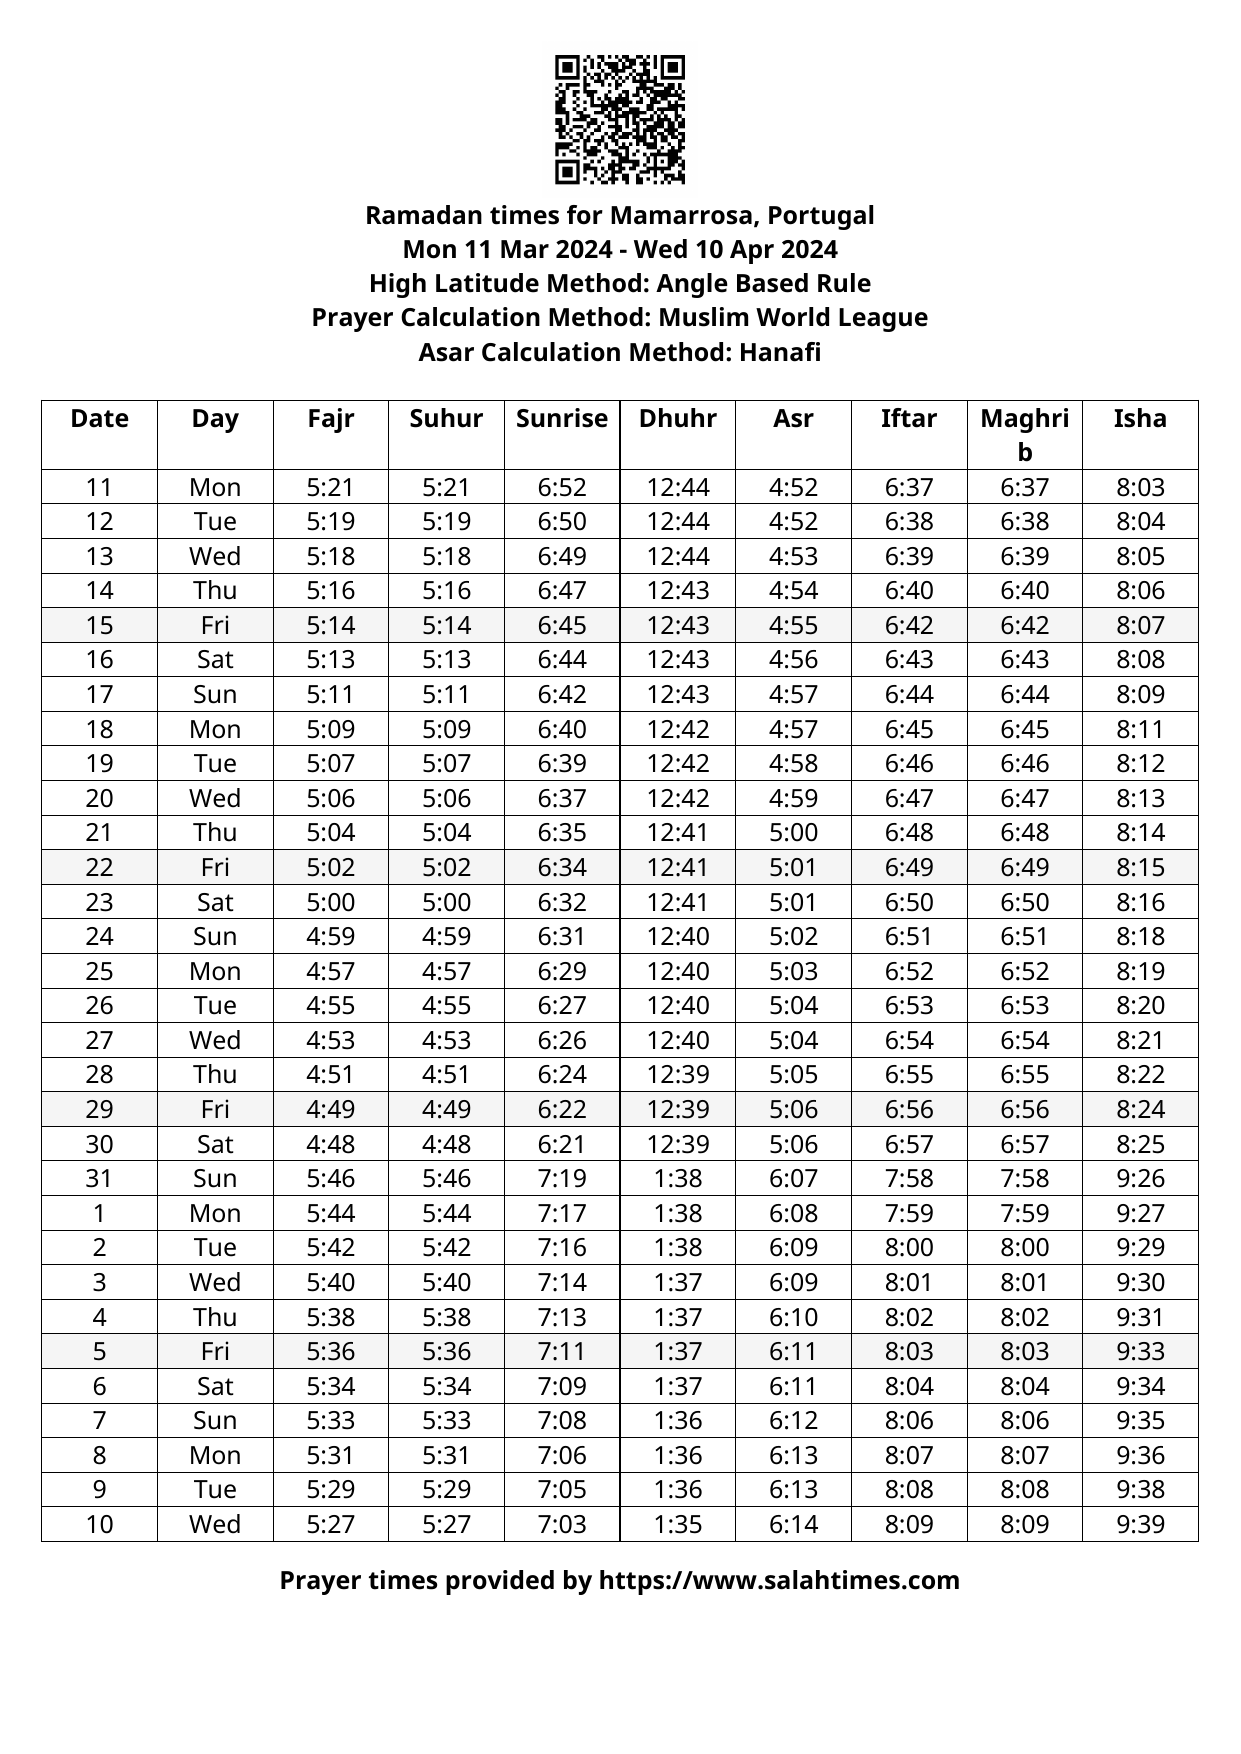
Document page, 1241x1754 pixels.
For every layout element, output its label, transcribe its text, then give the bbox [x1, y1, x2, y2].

table_cell 6:39 [505, 746, 619, 780]
table_cell 6:29 [505, 954, 619, 987]
table_cell 1:37 [621, 1334, 735, 1368]
table_cell 17 [42, 677, 157, 711]
table_cell 5:04 [736, 989, 851, 1022]
table_cell 29 [42, 1092, 157, 1126]
table_cell 5:01 [736, 885, 851, 918]
table_cell 12:43 [621, 574, 735, 607]
table_cell 6:45 [852, 712, 967, 745]
table_cell 6:38 [968, 504, 1082, 538]
table_cell 6:32 [505, 885, 619, 918]
table_cell 6:37 [852, 470, 967, 503]
table_header Sunrise [505, 401, 619, 469]
table_cell 12:44 [621, 539, 735, 572]
table_cell 6:55 [852, 1058, 967, 1091]
table_cell 6:53 [968, 989, 1082, 1022]
table_cell 6:47 [852, 781, 967, 814]
table_cell 4:55 [736, 608, 851, 642]
table_cell Thu [158, 816, 273, 849]
text High Latitude Method: Angle Based Rule [42, 266, 1198, 300]
table_cell 5:34 [389, 1369, 504, 1402]
table_cell 7:58 [968, 1161, 1082, 1195]
table_cell Wed [158, 1023, 273, 1057]
table_cell 6:56 [968, 1092, 1082, 1126]
table_cell Thu [158, 1300, 273, 1333]
table_cell 6:11 [736, 1369, 851, 1402]
table_cell 12:42 [621, 781, 735, 814]
table_cell 5:06 [736, 1092, 851, 1126]
table_cell 6:49 [505, 539, 619, 572]
table_cell 12:44 [621, 470, 735, 503]
table_cell Fri [158, 850, 273, 884]
table_cell 5:34 [274, 1369, 388, 1402]
table_cell 5:02 [389, 850, 504, 884]
table_cell 14 [42, 574, 157, 607]
table_cell 12:42 [621, 746, 735, 780]
table_cell 7:59 [852, 1196, 967, 1229]
table_cell 5:04 [274, 816, 388, 849]
table_cell 12 [42, 504, 157, 538]
table_cell 8:13 [1083, 781, 1198, 814]
table_cell Thu [158, 1058, 273, 1091]
table_cell 8:22 [1083, 1058, 1198, 1091]
table_cell 8:09 [968, 1507, 1082, 1541]
table_cell 6:53 [852, 989, 967, 1022]
table_cell 6:44 [968, 677, 1082, 711]
table_cell 4:48 [389, 1127, 504, 1160]
table_cell 30 [42, 1127, 157, 1160]
table_cell 11 [42, 470, 157, 503]
table_cell 7:13 [505, 1300, 619, 1333]
table_cell 6:44 [505, 643, 619, 676]
table_cell 19 [42, 746, 157, 780]
table_cell 12:40 [621, 954, 735, 987]
table_cell 6:50 [968, 885, 1082, 918]
table_cell 6:34 [505, 850, 619, 884]
table_cell 12:41 [621, 816, 735, 849]
table_cell 5:02 [274, 850, 388, 884]
table_header Day [158, 401, 273, 469]
table_cell 5:31 [389, 1438, 504, 1472]
table_cell 7:05 [505, 1473, 619, 1506]
table_cell 8:09 [852, 1507, 967, 1541]
table_cell 6:27 [505, 989, 619, 1022]
table_cell 8:03 [968, 1334, 1082, 1368]
table_cell 7:11 [505, 1334, 619, 1368]
table_cell 6:47 [505, 574, 619, 607]
table_cell 6:35 [505, 816, 619, 849]
table_cell Fri [158, 608, 273, 642]
table_cell 5:38 [274, 1300, 388, 1333]
table_cell 5:31 [274, 1438, 388, 1472]
table_cell 6:42 [968, 608, 1082, 642]
table_cell 5:11 [274, 677, 388, 711]
table_cell 8:04 [968, 1369, 1082, 1402]
table_cell 12:44 [621, 504, 735, 538]
table_cell 5:00 [274, 885, 388, 918]
table_cell 4:59 [736, 781, 851, 814]
table_cell Tue [158, 1231, 273, 1264]
table_cell 5:19 [389, 504, 504, 538]
table_cell Mon [158, 1196, 273, 1229]
table_cell 8:18 [1083, 919, 1198, 953]
table_cell 6:52 [968, 954, 1082, 987]
table_cell 7:19 [505, 1161, 619, 1195]
table_cell 12:39 [621, 1058, 735, 1091]
table_cell 25 [42, 954, 157, 987]
table_cell 4:53 [274, 1023, 388, 1057]
table_cell 8:04 [852, 1369, 967, 1402]
table_cell 12:39 [621, 1127, 735, 1160]
table_cell 4:55 [389, 989, 504, 1022]
table_cell 5:00 [389, 885, 504, 918]
text Mon 11 Mar 2024 - Wed 10 Apr 2024 [42, 232, 1198, 266]
table_cell 4 [42, 1300, 157, 1333]
picture [542, 41, 699, 198]
table_header Date [42, 401, 157, 469]
table_cell 5:38 [389, 1300, 504, 1333]
table_cell 6:45 [505, 608, 619, 642]
table_cell 6:10 [736, 1300, 851, 1333]
table_cell Fri [158, 1334, 273, 1368]
table_cell 5:07 [389, 746, 504, 780]
text Prayer Calculation Method: Muslim World League [42, 300, 1198, 334]
table_cell 8:15 [1083, 850, 1198, 884]
table_cell 1:37 [621, 1369, 735, 1402]
table_cell 5:44 [274, 1196, 388, 1229]
table_cell 6:37 [505, 781, 619, 814]
table_cell 6:50 [852, 885, 967, 918]
table_cell 1 [42, 1196, 157, 1229]
table_cell 6:55 [968, 1058, 1082, 1091]
table_cell 9:30 [1083, 1265, 1198, 1299]
table_cell 4:49 [389, 1092, 504, 1126]
table_cell 8:11 [1083, 712, 1198, 745]
table_cell 12:40 [621, 1023, 735, 1057]
table_cell Sat [158, 885, 273, 918]
table_cell Mon [158, 712, 273, 745]
table_cell 1:36 [621, 1473, 735, 1506]
table_cell 6:39 [968, 539, 1082, 572]
table_cell 4:48 [274, 1127, 388, 1160]
table_cell 5:04 [736, 1023, 851, 1057]
table_cell 6:54 [852, 1023, 967, 1057]
table_cell 1:38 [621, 1231, 735, 1264]
table_cell 12:40 [621, 989, 735, 1022]
table_cell 12:41 [621, 885, 735, 918]
table_cell 5:29 [274, 1473, 388, 1506]
table_cell 6:26 [505, 1023, 619, 1057]
table_cell 8:07 [852, 1438, 967, 1472]
table_header Suhur [389, 401, 504, 469]
table_cell 6:44 [852, 677, 967, 711]
table_cell 12:43 [621, 677, 735, 711]
table_cell 5:05 [736, 1058, 851, 1091]
table_cell 12:43 [621, 608, 735, 642]
table_cell Mon [158, 470, 273, 503]
table_cell 5:03 [736, 954, 851, 987]
table_cell 8:02 [968, 1300, 1082, 1333]
table_header Isha [1083, 401, 1198, 469]
table_cell 1:36 [621, 1438, 735, 1472]
table_cell Sun [158, 1404, 273, 1437]
table_cell 5:46 [274, 1161, 388, 1195]
table_cell 6:08 [736, 1196, 851, 1229]
table_cell 27 [42, 1023, 157, 1057]
table_cell 5:00 [736, 816, 851, 849]
table_cell 4:59 [274, 919, 388, 953]
table_cell 9:31 [1083, 1300, 1198, 1333]
table_cell 8:03 [1083, 470, 1198, 503]
table_cell Wed [158, 781, 273, 814]
table_cell 5:13 [389, 643, 504, 676]
table_cell 6:13 [736, 1438, 851, 1472]
table_cell 9:36 [1083, 1438, 1198, 1472]
table_cell 4:58 [736, 746, 851, 780]
table_cell 6:51 [968, 919, 1082, 953]
table_cell 6:52 [505, 470, 619, 503]
table_cell 9:27 [1083, 1196, 1198, 1229]
table_cell 6:43 [968, 643, 1082, 676]
table_cell Sun [158, 677, 273, 711]
table_cell 4:53 [389, 1023, 504, 1057]
table_cell 8:24 [1083, 1092, 1198, 1126]
table_cell 5:06 [389, 781, 504, 814]
table_cell Sat [158, 643, 273, 676]
table_cell 8:14 [1083, 816, 1198, 849]
table_cell 5:02 [736, 919, 851, 953]
table_cell 6 [42, 1369, 157, 1402]
table_cell 5:42 [389, 1231, 504, 1264]
table_cell 8:08 [1083, 643, 1198, 676]
table_cell 8:08 [968, 1473, 1082, 1506]
table_cell 5:01 [736, 850, 851, 884]
table_cell 8:16 [1083, 885, 1198, 918]
table_cell 5:27 [389, 1507, 504, 1541]
text Prayer times provided by https://www.salahtimes.com [42, 1563, 1198, 1597]
table_cell 6:47 [968, 781, 1082, 814]
table_cell 5:09 [389, 712, 504, 745]
table_cell 9:26 [1083, 1161, 1198, 1195]
table_cell 4:54 [736, 574, 851, 607]
table_cell 5:04 [389, 816, 504, 849]
table_cell 9:33 [1083, 1334, 1198, 1368]
table_cell 5:40 [389, 1265, 504, 1299]
table_cell 8:07 [1083, 608, 1198, 642]
table_cell 5:06 [274, 781, 388, 814]
table_cell 8:25 [1083, 1127, 1198, 1160]
table_cell 8:21 [1083, 1023, 1198, 1057]
table_cell 6:31 [505, 919, 619, 953]
table_cell 8:00 [968, 1231, 1082, 1264]
table_cell 5 [42, 1334, 157, 1368]
table_cell 6:54 [968, 1023, 1082, 1057]
table_cell 6:42 [505, 677, 619, 711]
table_cell 5:18 [389, 539, 504, 572]
table_cell 8:01 [852, 1265, 967, 1299]
table_cell 5:13 [274, 643, 388, 676]
table_cell 5:21 [274, 470, 388, 503]
table_cell 5:40 [274, 1265, 388, 1299]
table_cell Tue [158, 1473, 273, 1506]
table_cell 12:41 [621, 850, 735, 884]
table_cell 5:19 [274, 504, 388, 538]
table_cell 8:19 [1083, 954, 1198, 987]
table_cell 4:51 [389, 1058, 504, 1091]
table_cell 4:49 [274, 1092, 388, 1126]
text Asar Calculation Method: Hanafi [42, 334, 1198, 368]
table_cell 6:09 [736, 1231, 851, 1264]
table_cell 6:49 [852, 850, 967, 884]
table_cell Wed [158, 539, 273, 572]
table_cell 7:09 [505, 1369, 619, 1402]
table_cell 4:52 [736, 504, 851, 538]
table_cell 8:06 [968, 1404, 1082, 1437]
table_cell 4:55 [274, 989, 388, 1022]
table_cell 6:07 [736, 1161, 851, 1195]
table_cell 8:06 [1083, 574, 1198, 607]
table_cell 6:49 [968, 850, 1082, 884]
table_cell 1:38 [621, 1196, 735, 1229]
table_cell 8:06 [852, 1404, 967, 1437]
table_cell 28 [42, 1058, 157, 1091]
table_cell 12:42 [621, 712, 735, 745]
table_cell 6:12 [736, 1404, 851, 1437]
table_cell Tue [158, 504, 273, 538]
table_cell 5:46 [389, 1161, 504, 1195]
table_cell 26 [42, 989, 157, 1022]
table_cell 20 [42, 781, 157, 814]
table_cell Wed [158, 1507, 273, 1541]
table_cell 8:07 [968, 1438, 1082, 1472]
table_cell 10 [42, 1507, 157, 1541]
table_cell 8:20 [1083, 989, 1198, 1022]
table_cell 9:39 [1083, 1507, 1198, 1541]
table_cell 5:14 [274, 608, 388, 642]
table_cell 8:01 [968, 1265, 1082, 1299]
table_cell 5:06 [736, 1127, 851, 1160]
table_cell 8 [42, 1438, 157, 1472]
table_cell 4:57 [389, 954, 504, 987]
table_cell Thu [158, 574, 273, 607]
table_cell 8:09 [1083, 677, 1198, 711]
table_cell Sun [158, 919, 273, 953]
table_cell 4:57 [736, 712, 851, 745]
table_cell 5:14 [389, 608, 504, 642]
table_cell Sat [158, 1369, 273, 1402]
table_cell 23 [42, 885, 157, 918]
table_header Dhuhr [621, 401, 735, 469]
table_cell 8:08 [852, 1473, 967, 1506]
table_cell 5:42 [274, 1231, 388, 1264]
table_cell Fri [158, 1092, 273, 1126]
table_cell 6:45 [968, 712, 1082, 745]
table_cell 9:34 [1083, 1369, 1198, 1402]
table_cell 15 [42, 608, 157, 642]
table_cell 4:51 [274, 1058, 388, 1091]
table_cell 6:24 [505, 1058, 619, 1091]
table_cell 6:09 [736, 1265, 851, 1299]
table_cell 7:14 [505, 1265, 619, 1299]
table_cell 12:40 [621, 919, 735, 953]
table_cell 1:38 [621, 1161, 735, 1195]
table_cell 18 [42, 712, 157, 745]
table_cell 4:53 [736, 539, 851, 572]
table_cell 7:17 [505, 1196, 619, 1229]
table_cell 2 [42, 1231, 157, 1264]
table_cell 6:52 [852, 954, 967, 987]
table_cell 7:59 [968, 1196, 1082, 1229]
table_cell 6:48 [968, 816, 1082, 849]
table_cell 5:07 [274, 746, 388, 780]
table_cell 1:37 [621, 1265, 735, 1299]
table_cell Sun [158, 1161, 273, 1195]
table_cell 5:33 [389, 1404, 504, 1437]
table_cell 6:40 [968, 574, 1082, 607]
table_cell 7:08 [505, 1404, 619, 1437]
table_cell 16 [42, 643, 157, 676]
table_cell 8:03 [852, 1334, 967, 1368]
table_cell Sat [158, 1127, 273, 1160]
table_cell 7:16 [505, 1231, 619, 1264]
table_cell 6:21 [505, 1127, 619, 1160]
table_cell 12:43 [621, 643, 735, 676]
table_cell 7:58 [852, 1161, 967, 1195]
table_cell 6:57 [852, 1127, 967, 1160]
table_cell 4:56 [736, 643, 851, 676]
table_cell 6:56 [852, 1092, 967, 1126]
table_cell 8:12 [1083, 746, 1198, 780]
table_cell 5:09 [274, 712, 388, 745]
table_cell 21 [42, 816, 157, 849]
table_cell 6:22 [505, 1092, 619, 1126]
table_cell 8:02 [852, 1300, 967, 1333]
table_cell 5:33 [274, 1404, 388, 1437]
table_header Maghrib [968, 401, 1082, 469]
table_cell 12:39 [621, 1092, 735, 1126]
table_cell 6:43 [852, 643, 967, 676]
table_cell 6:40 [852, 574, 967, 607]
table_cell 5:21 [389, 470, 504, 503]
table_cell 5:16 [389, 574, 504, 607]
table_cell 6:50 [505, 504, 619, 538]
table_cell 9:38 [1083, 1473, 1198, 1506]
table_cell 5:36 [389, 1334, 504, 1368]
table_cell Wed [158, 1265, 273, 1299]
table_cell 6:14 [736, 1507, 851, 1541]
table_cell 6:39 [852, 539, 967, 572]
table_cell 4:57 [274, 954, 388, 987]
table_cell 1:35 [621, 1507, 735, 1541]
table_header Fajr [274, 401, 388, 469]
table_cell 6:57 [968, 1127, 1082, 1160]
table_cell 7:06 [505, 1438, 619, 1472]
text Ramadan times for Mamarrosa, Portugal [42, 198, 1198, 232]
table_cell 9:35 [1083, 1404, 1198, 1437]
table_cell 6:13 [736, 1473, 851, 1506]
table_cell 9 [42, 1473, 157, 1506]
table_cell 4:52 [736, 470, 851, 503]
table_cell Tue [158, 746, 273, 780]
table_cell 6:40 [505, 712, 619, 745]
table_cell 4:57 [736, 677, 851, 711]
table_cell Tue [158, 989, 273, 1022]
table_cell 5:16 [274, 574, 388, 607]
table_cell 5:44 [389, 1196, 504, 1229]
table_cell 8:04 [1083, 504, 1198, 538]
table_cell 1:36 [621, 1404, 735, 1437]
table_cell 24 [42, 919, 157, 953]
table_cell Mon [158, 1438, 273, 1472]
table_cell 5:36 [274, 1334, 388, 1368]
table_cell 13 [42, 539, 157, 572]
table_cell 6:11 [736, 1334, 851, 1368]
table_cell 5:29 [389, 1473, 504, 1506]
table_header Asr [736, 401, 851, 469]
table_cell 4:59 [389, 919, 504, 953]
table_cell 22 [42, 850, 157, 884]
table_cell 1:37 [621, 1300, 735, 1333]
table_cell 6:46 [852, 746, 967, 780]
table_cell 7 [42, 1404, 157, 1437]
table_cell 5:27 [274, 1507, 388, 1541]
table_cell 6:38 [852, 504, 967, 538]
table_cell 6:42 [852, 608, 967, 642]
table_cell 6:51 [852, 919, 967, 953]
table_cell 8:00 [852, 1231, 967, 1264]
table_cell 6:48 [852, 816, 967, 849]
table_cell Mon [158, 954, 273, 987]
table_cell 5:11 [389, 677, 504, 711]
table_cell 8:05 [1083, 539, 1198, 572]
table_cell 7:03 [505, 1507, 619, 1541]
table_cell 31 [42, 1161, 157, 1195]
table_cell 3 [42, 1265, 157, 1299]
table_header Iftar [852, 401, 967, 469]
table_cell 6:37 [968, 470, 1082, 503]
table_cell 5:18 [274, 539, 388, 572]
table_cell 6:46 [968, 746, 1082, 780]
table_cell 9:29 [1083, 1231, 1198, 1264]
